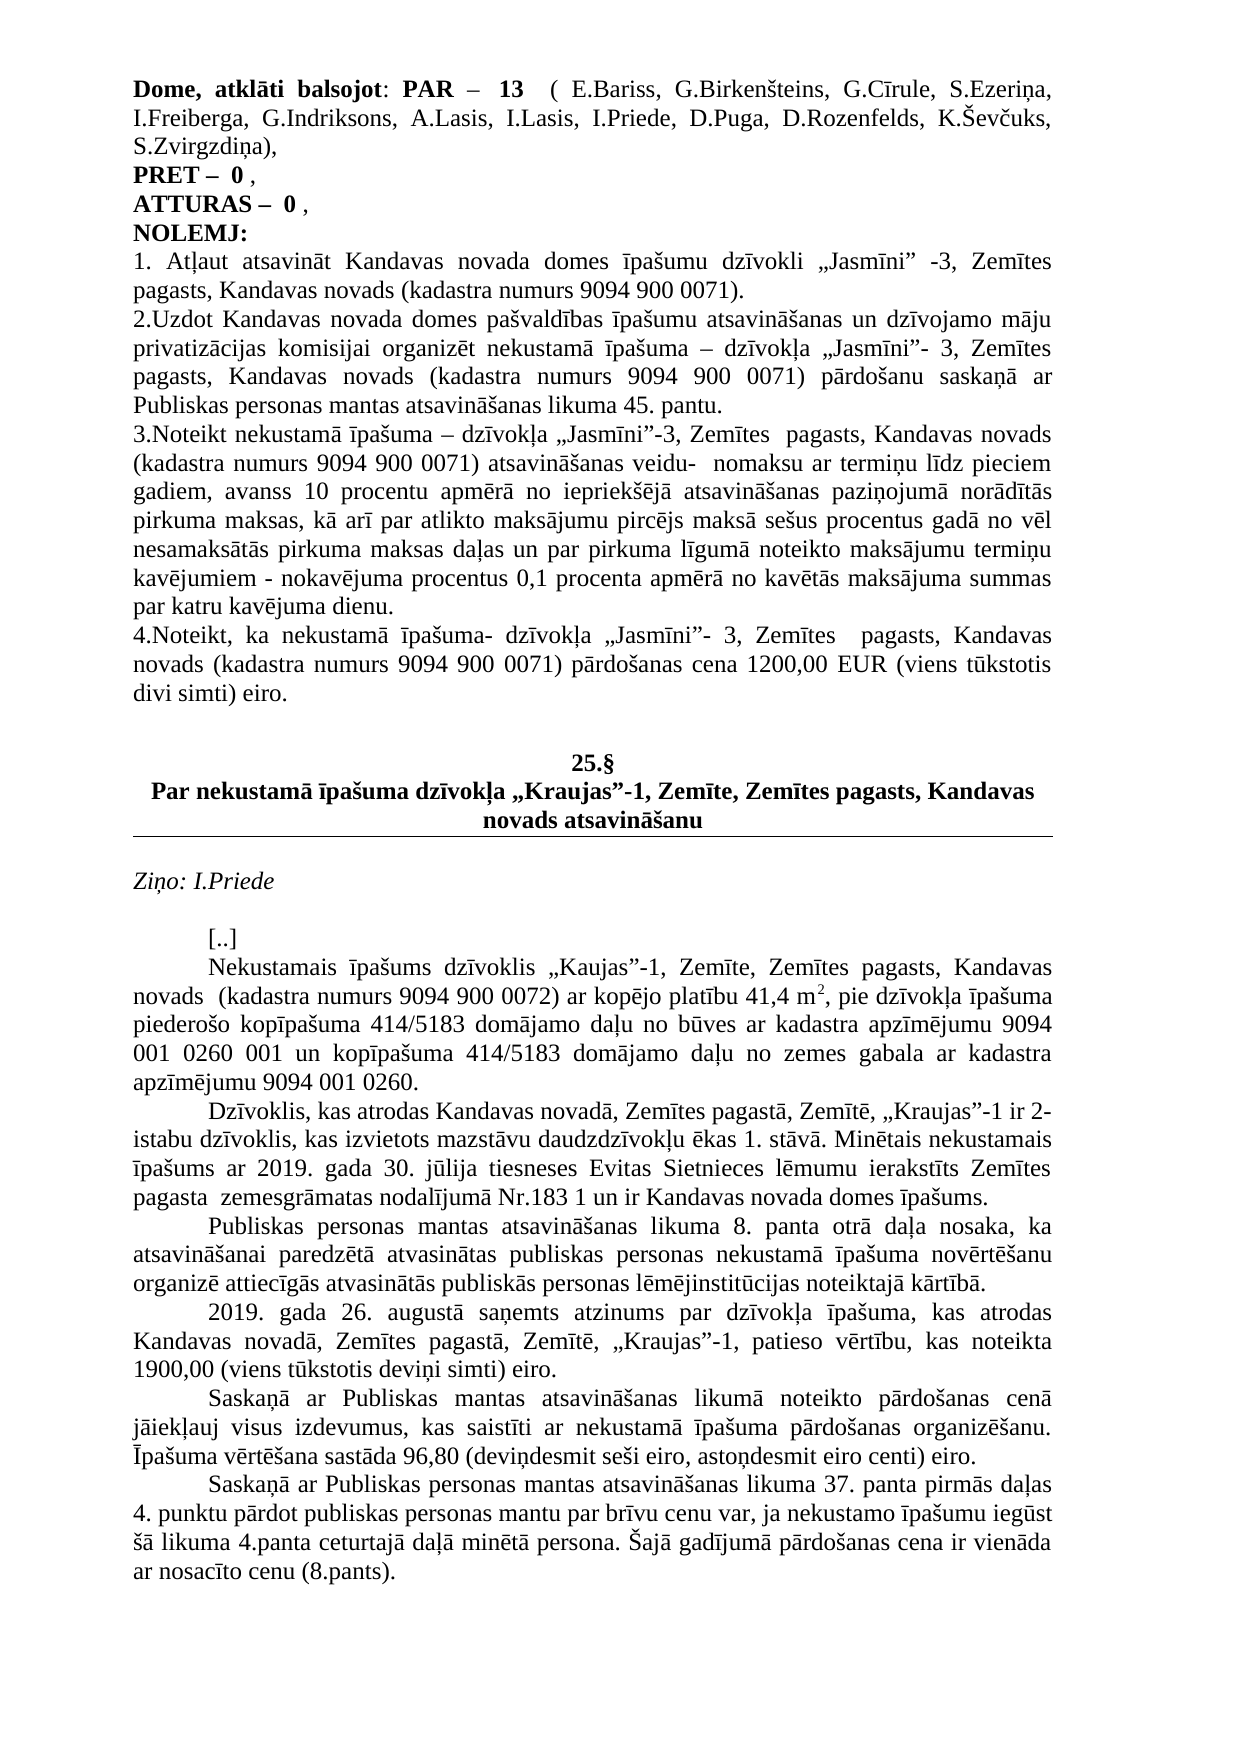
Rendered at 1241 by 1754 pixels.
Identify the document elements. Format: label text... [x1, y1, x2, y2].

text Nekustamais īpašums dzīvoklis „Kaujas”-1, Zemīte, Zemītes pagasts, Kandavas novads (kadastra numurs 9094 900 0072) ar kopējo platību 41,4 m2, pie dzīvokļa īpašuma piederošo kopīpašuma 414/5183 domājamo daļu no būves ar kadastra apzīmējumu 9094 001 0260 001 un kopīpašuma 414/5183 domājamo daļu no zemes gabala ar kadastra apzīmējumu 9094 001 0260. [133, 952, 1053, 1096]
text Publiskas personas mantas atsavināšanas likuma 8. panta otrā daļa nosaka, ka atsavināšanai paredzētā atvasinātas publiskas personas nekustamā īpašuma novērtēšanu organizē attiecīgās atvasinātās publiskās personas lēmējinstitūcijas noteiktajā kārtībā. [133, 1211, 1053, 1297]
text 4.Noteikt, ka nekustamā īpašuma- dzīvokļa „Jasmīni”- 3, Zemītes pagasts, Kandavas novads (kadastra numurs 9094 900 0071) pārdošanas cena 1200,00 EUR (viens tūkstotis divi simti) eiro. [133, 620, 1053, 706]
text 3.Noteikt nekustamā īpašuma – dzīvokļa „Jasmīni”-3, Zemītes pagasts, Kandavas novads (kadastra numurs 9094 900 0071) atsavināšanas veidu- nomaksu ar termiņu līdz pieciem gadiem, avanss 10 procentu apmērā no iepriekšējā atsavināšanas paziņojumā norādītās pirkuma maksas, kā arī par atlikto maksājumu pircējs maksā sešus procentus gadā no vēl nesamaksātās pirkuma maksas daļas un par pirkuma līgumā noteikto maksājumu termiņu kavējumiem - nokavējuma procentus 0,1 procenta apmērā no kavētās maksājuma summas par katru kavējuma dienu. [133, 419, 1053, 620]
text Par nekustamā īpašuma dzīvokļa „Kraujas”-1, Zemīte, Zemītes pagasts, Kandavas novads atsavināšanu [133, 776, 1053, 836]
text 1. Atļaut atsavināt Kandavas novada domes īpašumu dzīvokli „Jasmīni” -3, Zemītes pagasts, Kandavas novads (kadastra numurs 9094 900 0071). [133, 246, 1053, 304]
text ATTURAS – 0 , [133, 189, 1053, 218]
text Dzīvoklis, kas atrodas Kandavas novadā, Zemītes pagastā, Zemītē, „Kraujas”-1 ir 2-istabu dzīvoklis, kas izvietots mazstāvu daudzdzīvokļu ēkas 1. stāvā. Minētais nekustamais īpašums ar 2019. gada 30. jūlija tiesneses Evitas Sietnieces lēmumu ierakstīts Zemītes pagasta zemesgrāmatas nodalījumā Nr.183 1 un ir Kandavas novada domes īpašums. [133, 1096, 1053, 1211]
text 2.Uzdot Kandavas novada domes pašvaldības īpašumu atsavināšanas un dzīvojamo māju privatizācijas komisijai organizēt nekustamā īpašuma – dzīvokļa „Jasmīni”- 3, Zemītes pagasts, Kandavas novads (kadastra numurs 9094 900 0071) pārdošanu saskaņā ar Publiskas personas mantas atsavināšanas likuma 45. pantu. [133, 304, 1053, 419]
text Saskaņā ar Publiskas mantas atsavināšanas likumā noteikto pārdošanas cenā jāiekļauj visus izdevumus, kas saistīti ar nekustamā īpašuma pārdošanas organizēšanu. Īpašuma vērtēšana sastāda 96,80 (deviņdesmit seši eiro, astoņdesmit eiro centi) eiro. [133, 1383, 1053, 1469]
text Saskaņā ar Publiskas personas mantas atsavināšanas likuma 37. panta pirmās daļas 4. punktu pārdot publiskas personas mantu par brīvu cenu var, ja nekustamo īpašumu iegūst šā likuma 4.panta ceturtajā daļā minētā persona. Šajā gadījumā pārdošanas cena ir vienāda ar nosacīto cenu (8.pants). [133, 1469, 1053, 1584]
text 25.§ [133, 748, 1053, 776]
text PRET – 0 , [133, 160, 1053, 189]
text [..] [133, 923, 1053, 952]
text 2019. gada 26. augustā saņemts atzinums par dzīvokļa īpašuma, kas atrodas Kandavas novadā, Zemītes pagastā, Zemītē, „Kraujas”-1, patieso vērtību, kas noteikta 1900,00 (viens tūkstotis deviņi simti) eiro. [133, 1297, 1053, 1383]
text Ziņo: I.Priede [133, 866, 1053, 894]
text NOLEMJ: [133, 218, 1053, 246]
text Dome, atklāti balsojot: PAR – 13 ( E.Bariss, G.Birkenšteins, G.Cīrule, S.Ezeriņa, I.Freiberga, G.Indriksons, A.Lasis, I.Lasis, I.Priede, D.Puga, D.Rozenfelds, K.Ševčuks, S.Zvirgzdiņa), [133, 74, 1053, 160]
